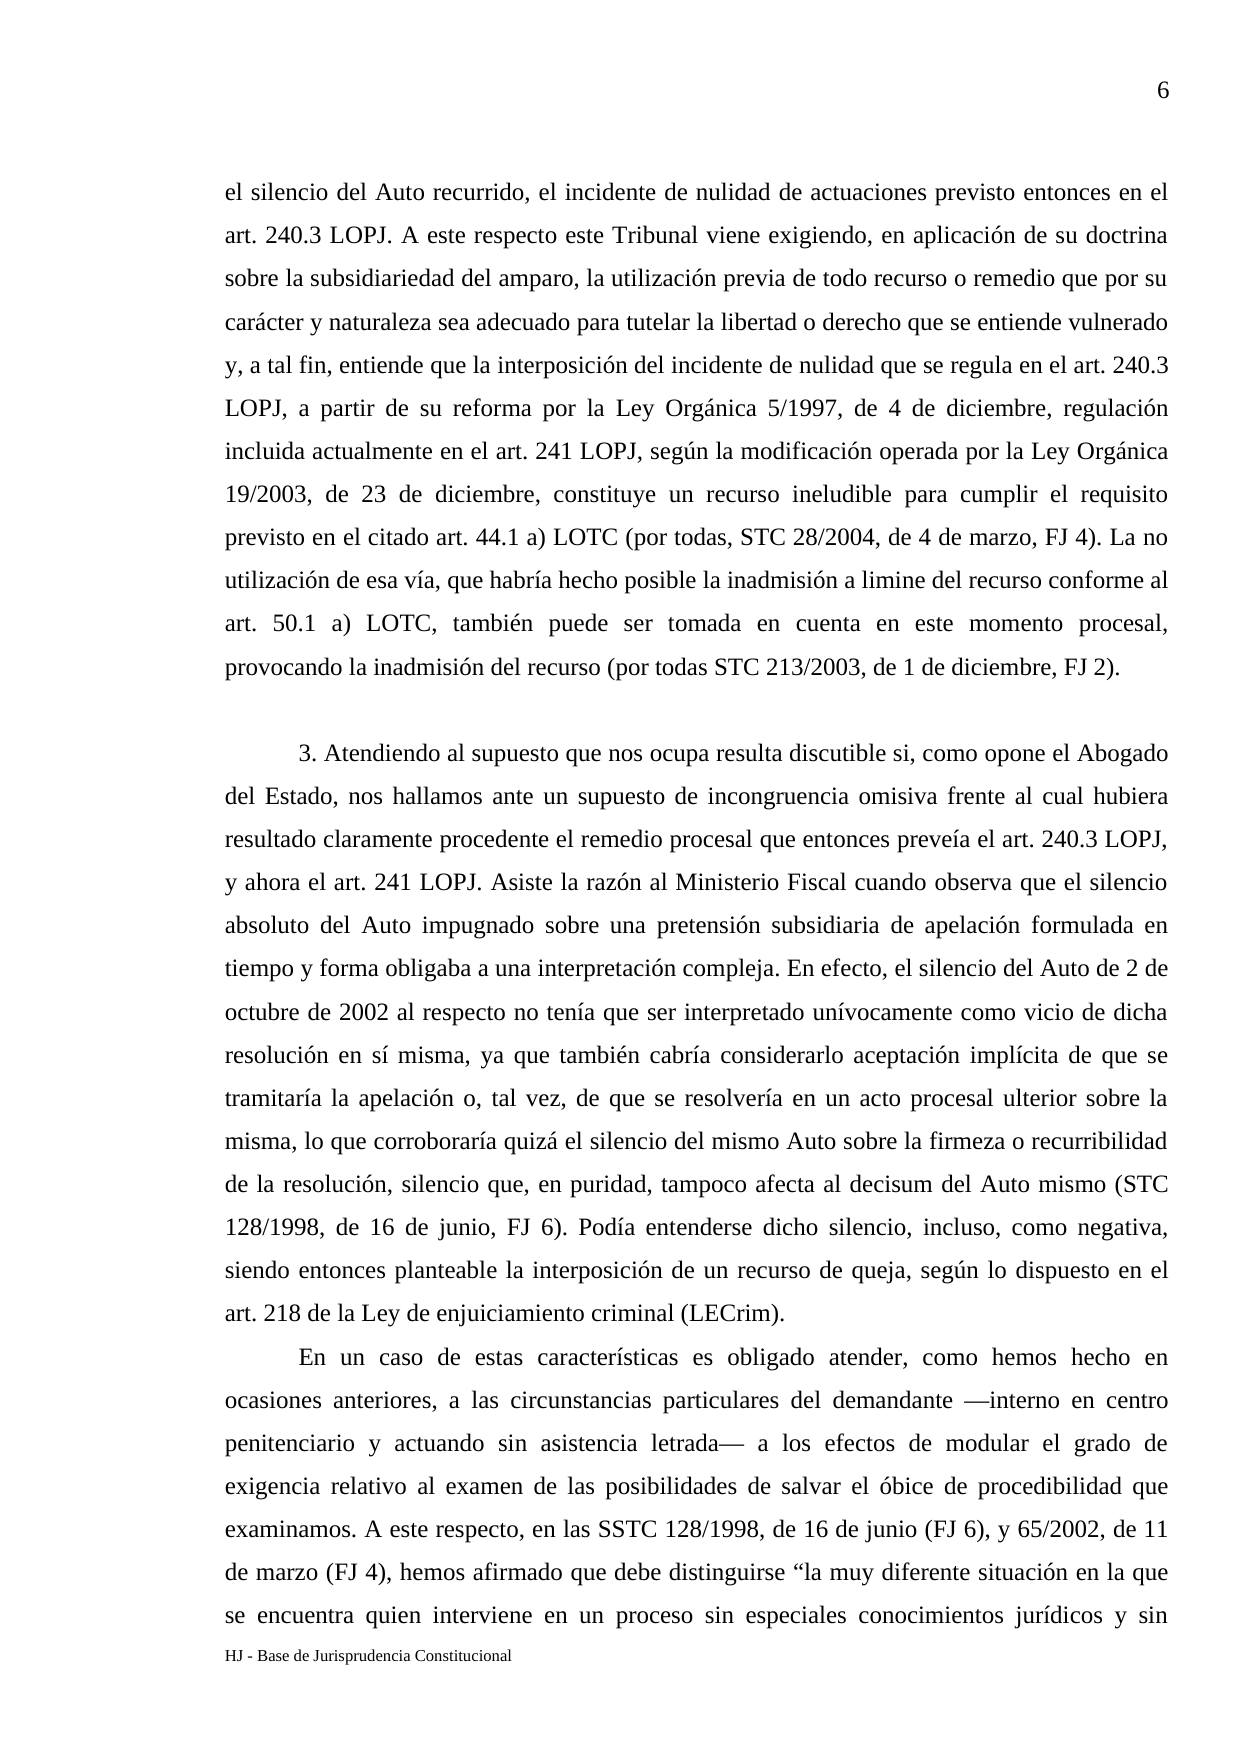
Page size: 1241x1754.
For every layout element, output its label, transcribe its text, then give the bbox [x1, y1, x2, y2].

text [224, 1342, 1169, 1629]
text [224, 177, 1169, 680]
text 3. Atendiendo al supuesto que nos ocupa resulta discutible si, como opone el Abogado del Estado, nos hallamos ante un supuesto de incongruencia omisiva frente al cual hubiera resultado claramente procedente el remedio procesal que entonces preveía el art. 240.3 LOPJ, y ahora el art. 241 LOPJ. Asiste la razón al Ministerio Fiscal cuando observa que el silencio absoluto del Auto impugnado sobre una pretensión subsidiaria de apelación formulada en tiempo y forma obligaba a una interpretación compleja. En efecto, el silencio del Auto de 2 de octubre de 2002 al respecto no tenía que ser interpretado unívocamente como vicio de dicha resolución en sí misma, ya que también cabría considerarlo aceptación implícita de que se tramitaría la apelación o, tal vez, de que se resolvería en un acto procesal ulterior sobre la misma, lo que corroboraría quizá el silencio del mismo Auto sobre la firmeza o recurribilidad de la resolución, silencio que, en puridad, tampoco afecta al decisum del Auto mismo (STC 128/1998, de 16 de junio, FJ 6). Podía entenderse dicho silencio, incluso, como negativa, siendo entonces planteable la interposición de un recurso de queja, según lo dispuesto en el art. 218 de la Ley de enjuiciamiento criminal (LECrim). [224, 738, 1169, 1327]
